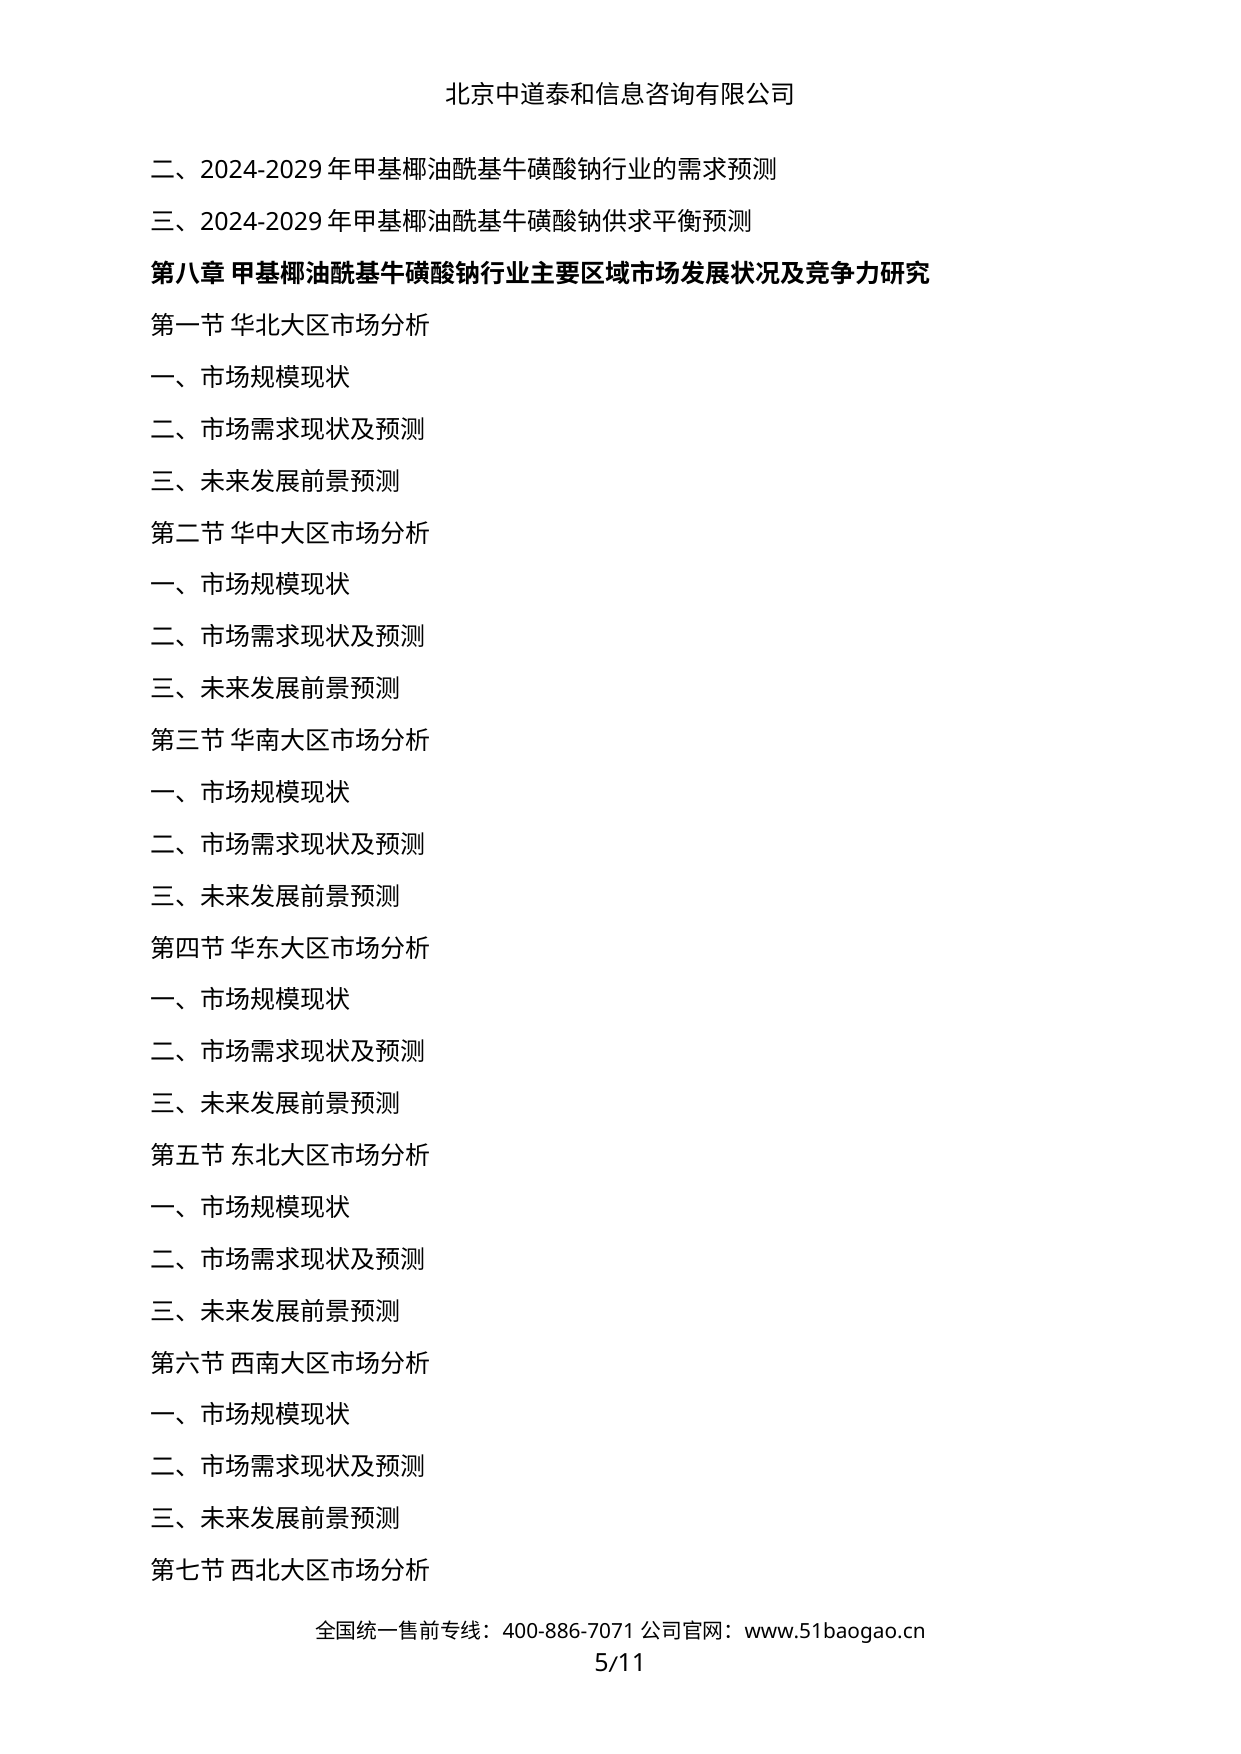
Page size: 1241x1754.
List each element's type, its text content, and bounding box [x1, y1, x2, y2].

text 三、未来发展前景预测 [150, 876, 1090, 912]
text 二、市场需求现状及预测 [150, 824, 1090, 861]
text 三、未来发展前景预测 [150, 669, 1090, 705]
text 第一节 华北大区市场分析 [150, 306, 1090, 342]
text 第六节 西南大区市场分析 [150, 1343, 1090, 1379]
text 一、市场规模现状 [150, 357, 1090, 394]
text 一、市场规模现状 [150, 565, 1090, 601]
text 一、市场规模现状 [150, 772, 1090, 809]
text 三、未来发展前景预测 [150, 461, 1090, 497]
text 一、市场规模现状 [150, 1395, 1090, 1431]
text 二、市场需求现状及预测 [150, 1032, 1090, 1068]
text 二、市场需求现状及预测 [150, 1447, 1090, 1483]
text 一、市场规模现状 [150, 1187, 1090, 1224]
text 二、市场需求现状及预测 [150, 1239, 1090, 1276]
text 二、市场需求现状及预测 [150, 617, 1090, 653]
text 第七节 西北大区市场分析 [150, 1551, 1090, 1587]
text 第三节 华南大区市场分析 [150, 721, 1090, 757]
text 第八章 甲基椰油酰基牛磺酸钠行业主要区域市场发展状况及竞争力研究 [150, 254, 1090, 290]
text 三、未来发展前景预测 [150, 1291, 1090, 1327]
text 三、2024-2029年甲基椰油酰基牛磺酸钠供求平衡预测 [150, 202, 1090, 238]
text 三、未来发展前景预测 [150, 1084, 1090, 1120]
text 一、市场规模现状 [150, 980, 1090, 1016]
text 二、2024-2029年甲基椰油酰基牛磺酸钠行业的需求预测 [150, 150, 1090, 186]
text 第五节 东北大区市场分析 [150, 1136, 1090, 1172]
text 二、市场需求现状及预测 [150, 409, 1090, 446]
text 第四节 华东大区市场分析 [150, 928, 1090, 964]
text 三、未来发展前景预测 [150, 1499, 1090, 1535]
text 第二节 华中大区市场分析 [150, 513, 1090, 549]
